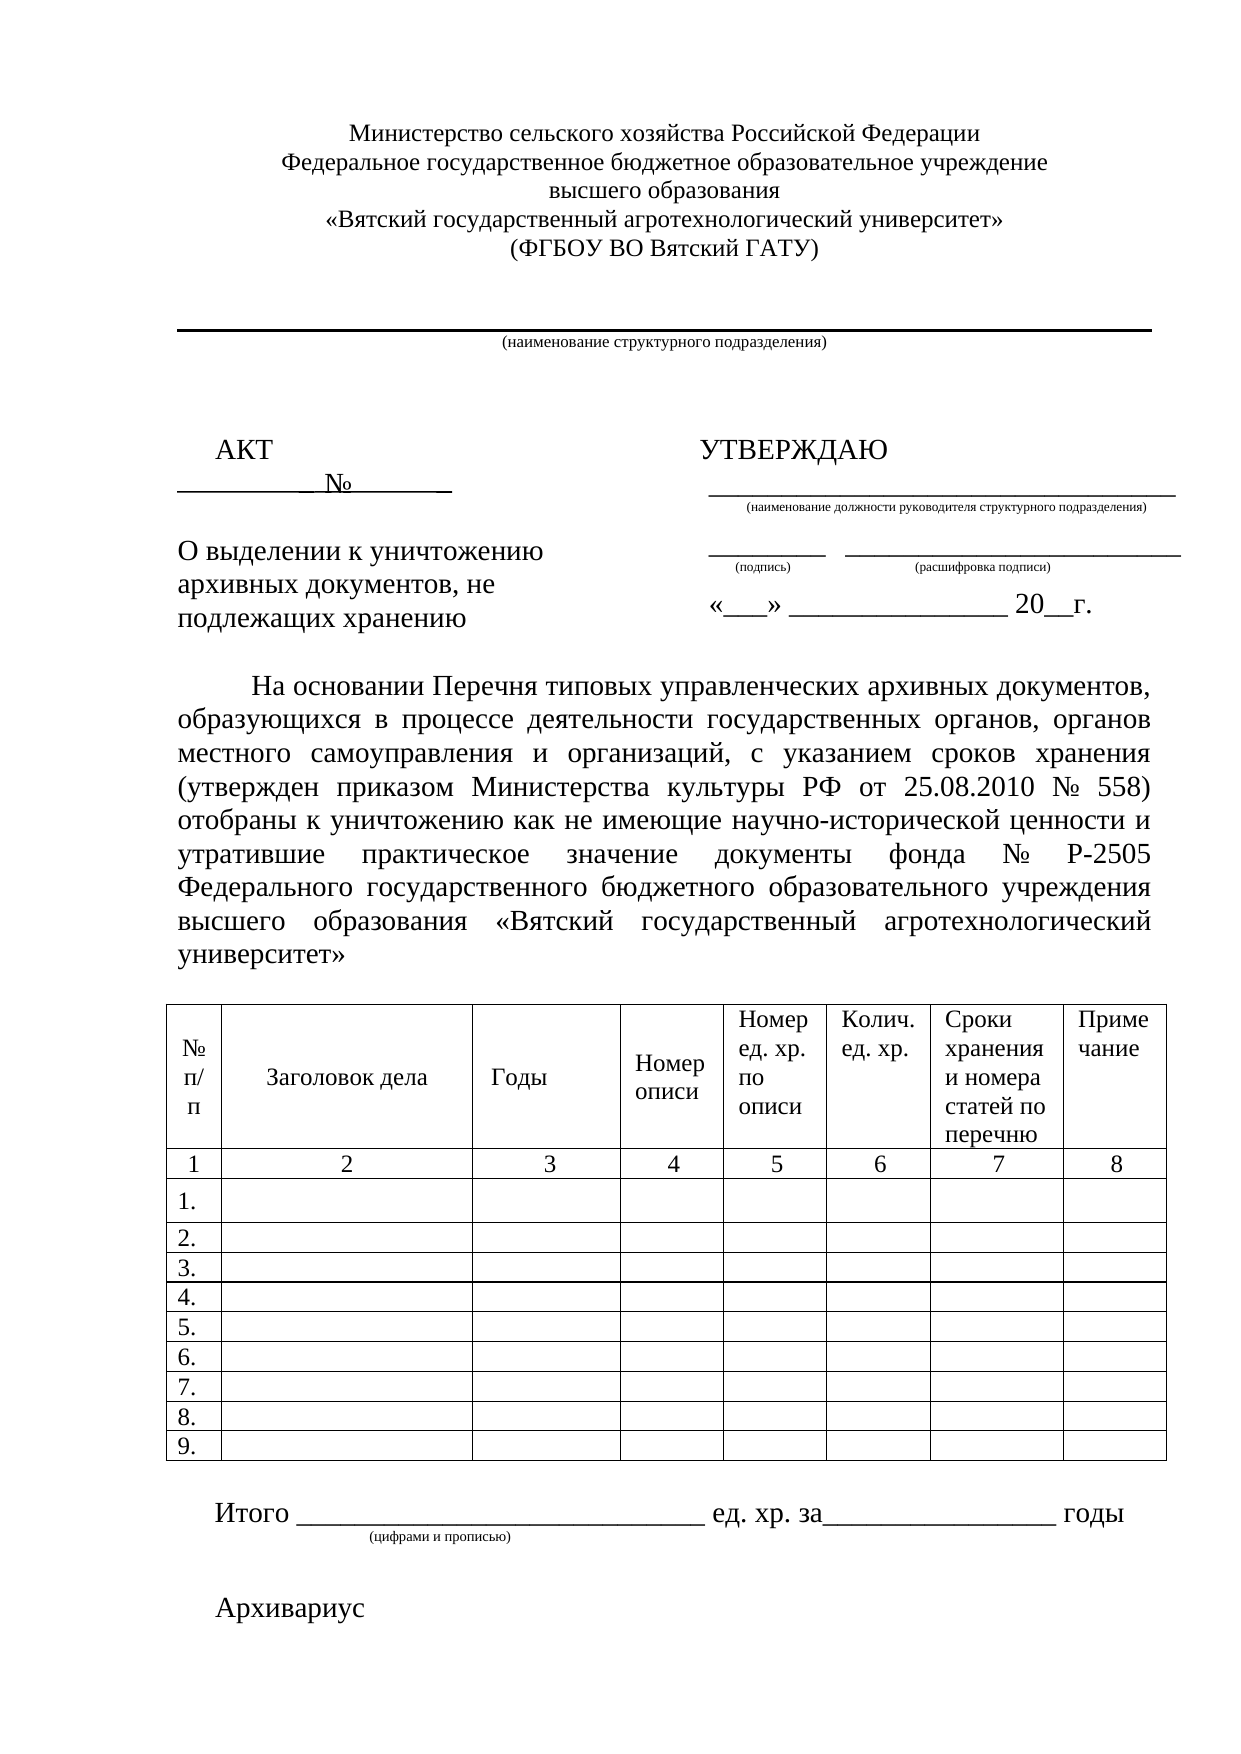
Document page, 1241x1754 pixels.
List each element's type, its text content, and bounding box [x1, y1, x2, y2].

table_header Номер описи [621, 1005, 723, 1148]
table_cell [1064, 1253, 1166, 1281]
table_cell [473, 1402, 620, 1430]
table_cell [827, 1342, 930, 1371]
table_cell [1064, 1312, 1166, 1341]
table_cell [1064, 1342, 1166, 1371]
table_header УТВЕРЖДАЮ ________________________________ (наименование должности руководителя структурного подразделения) ________ _______________________ (подпись) (расшифровка подписи) «___» _______________ 20__г. [679, 433, 1196, 634]
table_cell [222, 1253, 472, 1281]
table_cell [724, 1402, 826, 1430]
table_cell [931, 1283, 1063, 1311]
table_cell [167, 1223, 221, 1252]
table_cell [222, 1179, 472, 1222]
table_header Номер ед. хр. по описи [724, 1005, 826, 1148]
table_header Годы [473, 1005, 620, 1148]
table_cell [473, 1179, 620, 1222]
table_cell [167, 1253, 221, 1281]
table_cell 2 [222, 1149, 472, 1178]
table_cell 6 [827, 1149, 930, 1178]
table_cell [222, 1402, 472, 1430]
table_cell [724, 1312, 826, 1341]
table_cell [222, 1372, 472, 1401]
table_cell [167, 1283, 221, 1311]
table_cell [724, 1283, 826, 1311]
table_cell [1064, 1179, 1166, 1222]
table_cell 7 [931, 1149, 1063, 1178]
table_cell [167, 1342, 221, 1371]
text (наименование структурного подразделения) [177, 332, 1152, 365]
table_cell [827, 1283, 930, 1311]
table_cell [621, 1431, 723, 1460]
table_cell 4 [621, 1149, 723, 1178]
table_cell [827, 1312, 930, 1341]
table_cell [621, 1179, 723, 1222]
table_cell [724, 1342, 826, 1371]
table_cell [473, 1342, 620, 1371]
table_cell [222, 1431, 472, 1460]
table_cell [827, 1179, 930, 1222]
table_cell [167, 1431, 221, 1460]
table_cell [931, 1372, 1063, 1401]
table_cell [222, 1283, 472, 1311]
table_cell [167, 1402, 221, 1430]
text (цифрами и прописью) [214, 1528, 1152, 1557]
table_cell [724, 1223, 826, 1252]
table_cell [621, 1372, 723, 1401]
table_cell [167, 1372, 221, 1401]
table_cell [621, 1402, 723, 1430]
table_cell [621, 1253, 723, 1281]
table_header Сроки хранения и номера статей по перечню [931, 1005, 1063, 1148]
text высшего образования [177, 176, 1152, 204]
table_cell [931, 1342, 1063, 1371]
text (ФГБОУ ВО Вятский ГАТУ) [177, 233, 1152, 262]
table_cell [931, 1179, 1063, 1222]
table_cell [827, 1372, 930, 1401]
table_cell [931, 1431, 1063, 1460]
table_cell [724, 1372, 826, 1401]
text Итого ____________________________ ед. хр. за________________ годы [214, 1495, 1152, 1528]
table_cell [473, 1431, 620, 1460]
table_cell [931, 1223, 1063, 1252]
table_cell [827, 1431, 930, 1460]
table_cell [621, 1283, 723, 1311]
table_cell [222, 1342, 472, 1371]
table_cell 1 [167, 1149, 221, 1178]
table_header № п/п [167, 1005, 221, 1148]
table_header АКТ № О выделении к уничтожению архивных документов, не подлежащих хранению [166, 433, 679, 634]
table_cell [473, 1312, 620, 1341]
text Федеральное государственное бюджетное образовательное учреждение [177, 147, 1152, 176]
table_cell [1064, 1402, 1166, 1430]
table_cell [167, 1312, 221, 1341]
table_header Колич. ед. хр. [827, 1005, 930, 1148]
table_cell 3 [473, 1149, 620, 1178]
table_cell [473, 1223, 620, 1252]
table_cell [931, 1312, 1063, 1341]
table_cell [222, 1312, 472, 1341]
table_cell [1064, 1431, 1166, 1460]
table_cell [473, 1283, 620, 1311]
table_cell [473, 1372, 620, 1401]
table_cell [473, 1253, 620, 1281]
text Архивариус [215, 1591, 1152, 1624]
table_cell [931, 1253, 1063, 1281]
text Министерство сельского хозяйства Российской Федерации [177, 118, 1152, 147]
table_cell [827, 1223, 930, 1252]
table_cell [827, 1402, 930, 1430]
table_cell [167, 1179, 221, 1222]
table_cell [1064, 1223, 1166, 1252]
table_header Примечание [1064, 1005, 1166, 1148]
table_cell [621, 1312, 723, 1341]
table_cell 5 [724, 1149, 826, 1178]
table_cell [931, 1402, 1063, 1430]
table_cell [724, 1179, 826, 1222]
text На основании Перечня типовых управленческих архивных документов, образующихся в процессе деятельности государственных органов, органов местного самоуправления и организаций, с указанием сроков хранения (утвержден приказом Министерства культуры РФ от 25.08.2010 № 558) отобраны к уничтожению как не имеющие научно-исторической ценности и утратившие практическое значение документы фонда № Р-2505 Федерального государственного бюджетного образовательного учреждения высшего образования «Вятский государственный агротехнологический университет» [177, 668, 1152, 970]
table_header Заголовок дела [222, 1005, 472, 1148]
table_cell [222, 1223, 472, 1252]
table_cell [724, 1253, 826, 1281]
text «Вятский государственный агротехнологический университет» [177, 204, 1152, 233]
table_cell [724, 1431, 826, 1460]
table_cell [1064, 1372, 1166, 1401]
table_cell 8 [1064, 1149, 1166, 1178]
table_cell [1064, 1283, 1166, 1311]
table_cell [827, 1253, 930, 1281]
table_cell [621, 1223, 723, 1252]
table_cell [621, 1342, 723, 1371]
